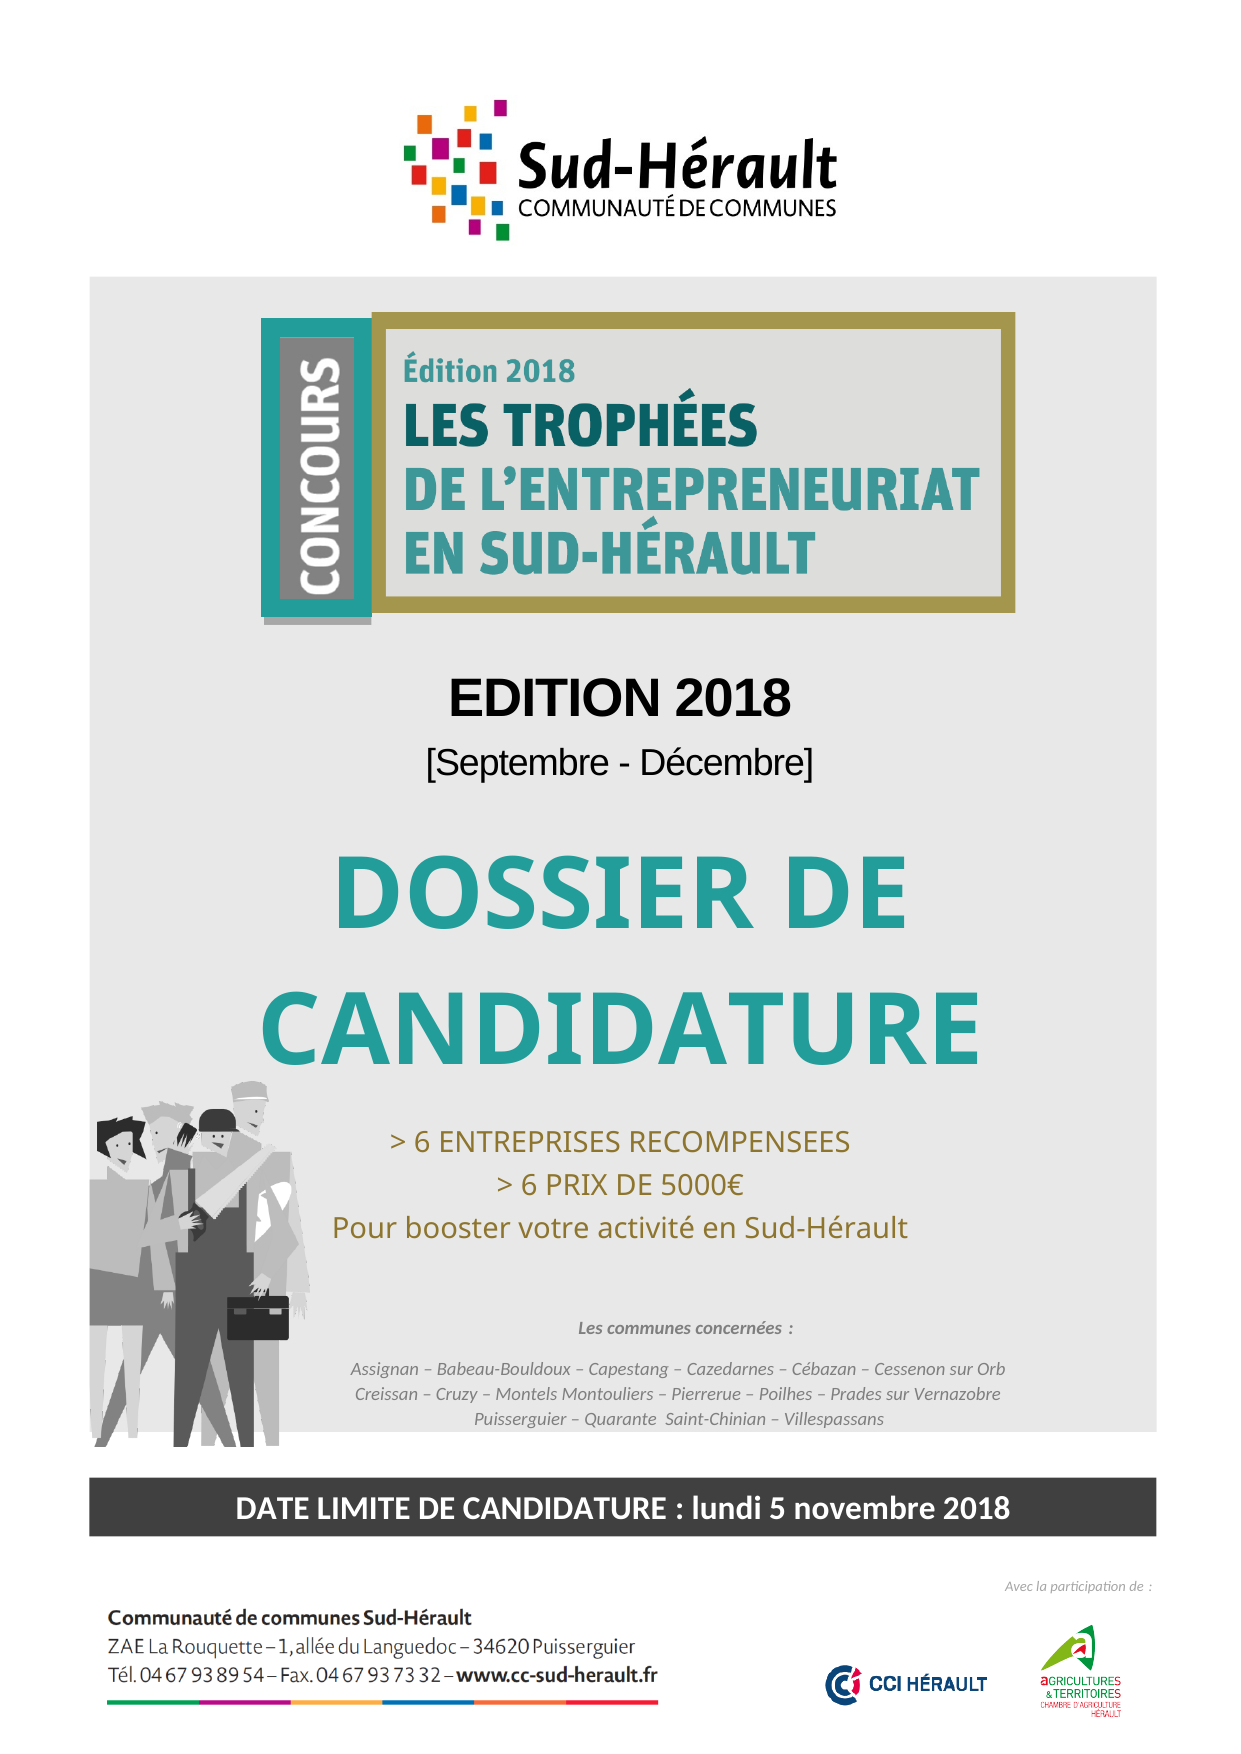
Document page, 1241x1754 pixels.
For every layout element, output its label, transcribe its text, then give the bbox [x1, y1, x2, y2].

text Pour booster votre activité en Sud-Hérault [310, 1207, 1093, 1247]
title EDITION 2018 [148, 666, 1093, 728]
picture [815, 1655, 999, 1715]
picture [1026, 1614, 1135, 1723]
title [Septembre - Décembre] [148, 740, 1093, 783]
text CANDIDATURE [148, 958, 1093, 1094]
picture [371, 312, 1016, 613]
text > 6 PRIX DE 5000€ [310, 1164, 1093, 1204]
text > 6 ENTREPRISES RECOMPENSEES [310, 1122, 1093, 1161]
picture [377, 73, 863, 267]
text Assignan – Babeau-Bouldoux – Capestang – Cazedarnes – Cébazan – Cessenon sur Orb Creissan – Cruzy – Montels Montouliers – Pierrerue – Poilhes – Prades sur Vernazobre Puisserguier – Quarante Saint-Chinian – Villespassans [325, 1357, 1033, 1430]
text DOSSIER DE [148, 822, 1093, 958]
picture [90, 1590, 677, 1719]
text Les communes concernées : [310, 1316, 1093, 1339]
